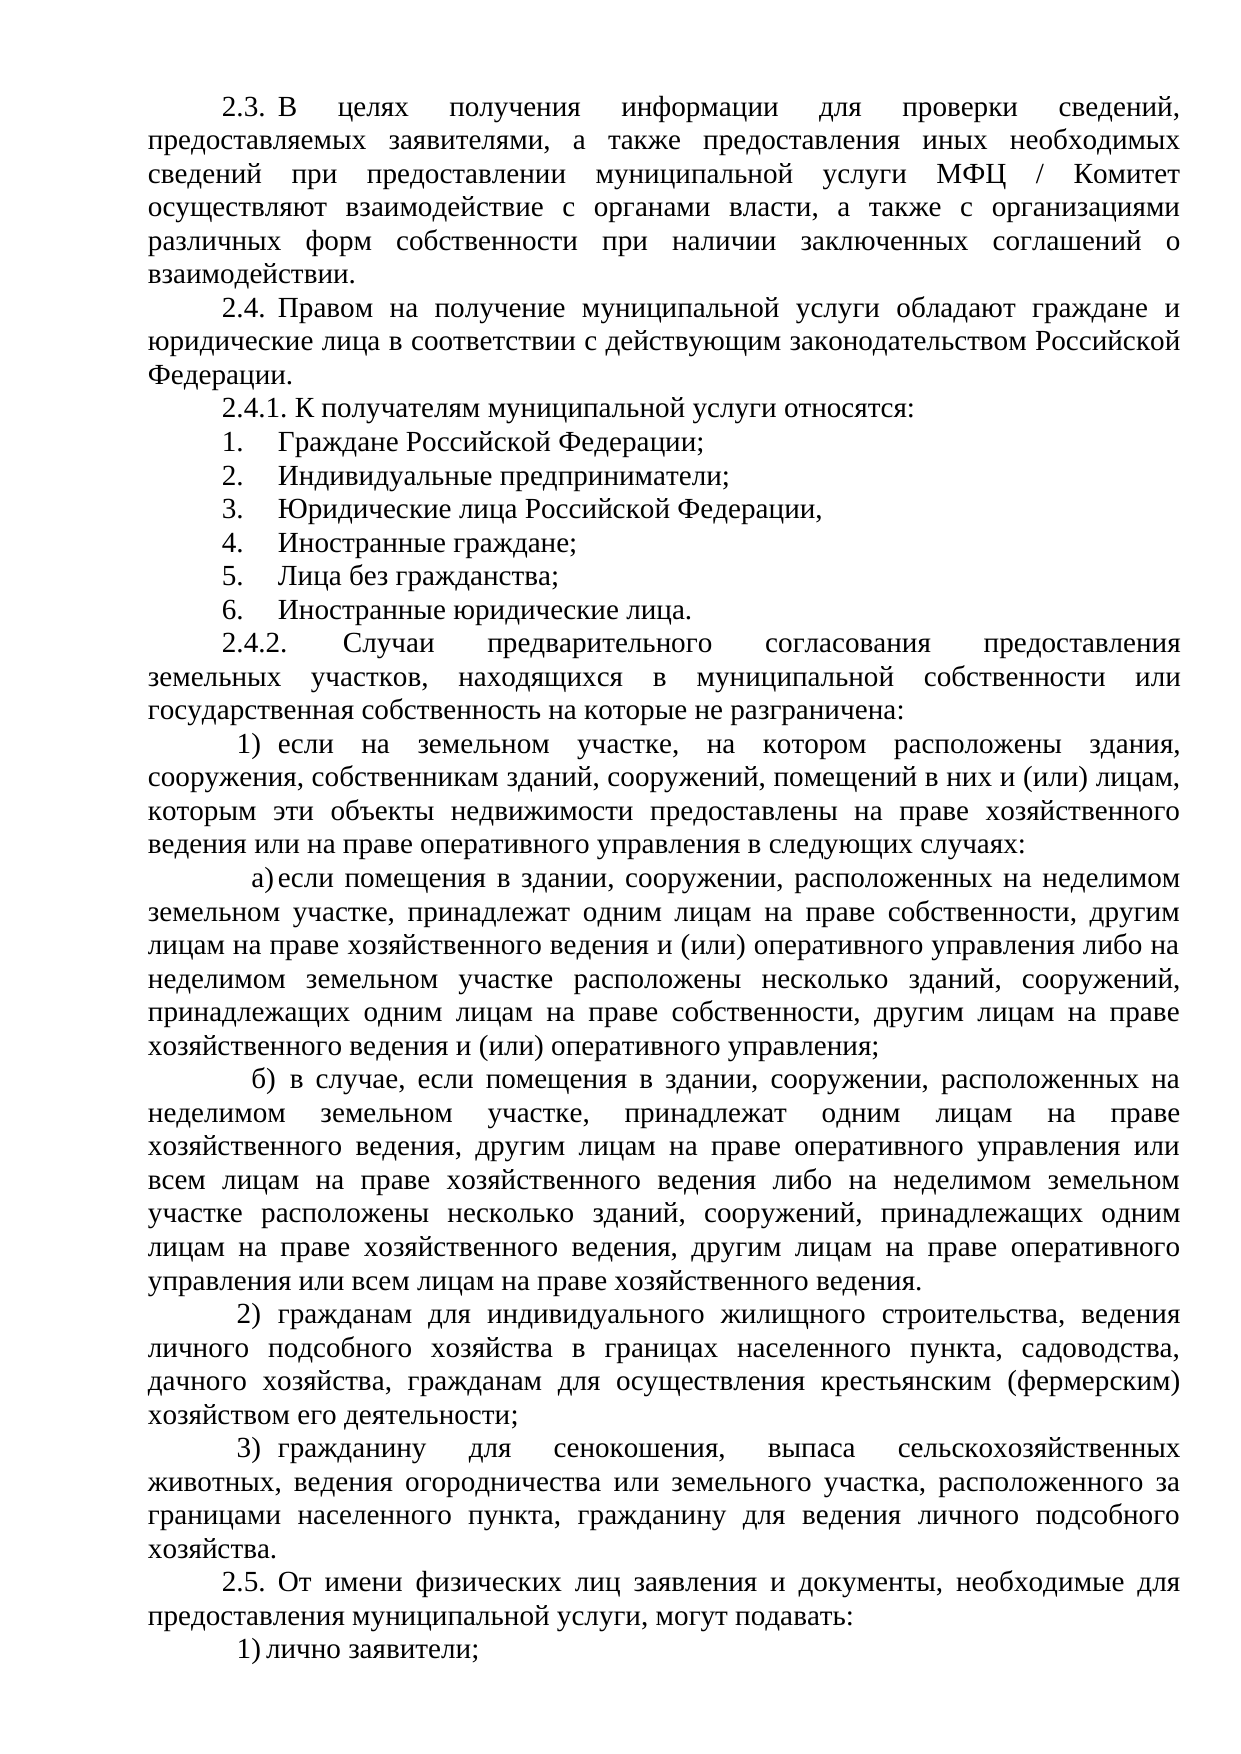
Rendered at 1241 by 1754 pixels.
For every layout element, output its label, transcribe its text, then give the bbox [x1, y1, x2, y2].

text 2.5. От имени физических лиц заявления и документы, необходимые для предоставления муниципальной услуги, могут подавать: [148, 1564, 1181, 1632]
list Юридические лица Российской Федерации, [148, 491, 1181, 525]
text 2) гражданам для индивидуального жилищного строительства, ведения личного подсобного хозяйства в границах населенного пункта, садоводства, дачного хозяйства, гражданам для осуществления крестьянским (фермерским) хозяйством его деятельности; [148, 1296, 1181, 1430]
list Иностранные юридические лица. [148, 592, 1181, 625]
text 1) если на земельном участке, на котором расположены здания, сооружения, собственникам зданий, сооружений, помещений в них и (или) лицам, которым эти объекты недвижимости предоставлены на праве хозяйственного ведения или на праве оперативного управления в следующих случаях: [148, 726, 1181, 860]
text 3) гражданину для сенокошения, выпаса сельскохозяйственных животных, ведения огородничества или земельного участка, расположенного за границами населенного пункта, гражданину для ведения личного подсобного хозяйства. [148, 1430, 1181, 1564]
list Индивидуальные предприниматели; [148, 458, 1181, 491]
list Иностранные граждане; [148, 525, 1181, 558]
text б) в случае, если помещения в здании, сооружении, расположенных на неделимом земельном участке, принадлежат одним лицам на праве хозяйственного ведения, другим лицам на праве оперативного управления или всем лицам на праве хозяйственного ведения либо на неделимом земельном участке расположены несколько зданий, сооружений, принадлежащих одним лицам на праве хозяйственного ведения, другим лицам на праве оперативного управления или всем лицам на праве хозяйственного ведения. [148, 1061, 1181, 1296]
text 2.4. Правом на получение муниципальной услуги обладают граждане и юридические лица в соответствии с действующим законодательством Российской Федерации. [148, 290, 1181, 391]
text а) если помещения в здании, сооружении, расположенных на неделимом земельном участке, принадлежат одним лицам на праве собственности, другим лицам на праве хозяйственного ведения и (или) оперативного управления либо на неделимом земельном участке расположены несколько зданий, сооружений, принадлежащих одним лицам на праве собственности, другим лицам на праве хозяйственного ведения и (или) оперативного управления; [148, 860, 1181, 1061]
list Лица без гражданства; [148, 558, 1181, 592]
text 2.4.1. К получателям муниципальной услуги относятся: [148, 391, 1181, 424]
text 2.3. В целях получения информации для проверки сведений, предоставляемых заявителями, а также предоставления иных необходимых сведений при предоставлении муниципальной услуги МФЦ / Комитет осуществляют взаимодействие с органами власти, а также с организациями различных форм собственности при наличии заключенных соглашений о взаимодействии. [148, 89, 1181, 290]
text 2.4.2. Случаи предварительного согласования предоставления земельных участков, находящихся в муниципальной собственности или государственная собственность на которые не разграничена: [148, 625, 1181, 726]
text 1) лично заявители; [148, 1632, 1181, 1665]
list Граждане Российской Федерации; [148, 424, 1181, 458]
